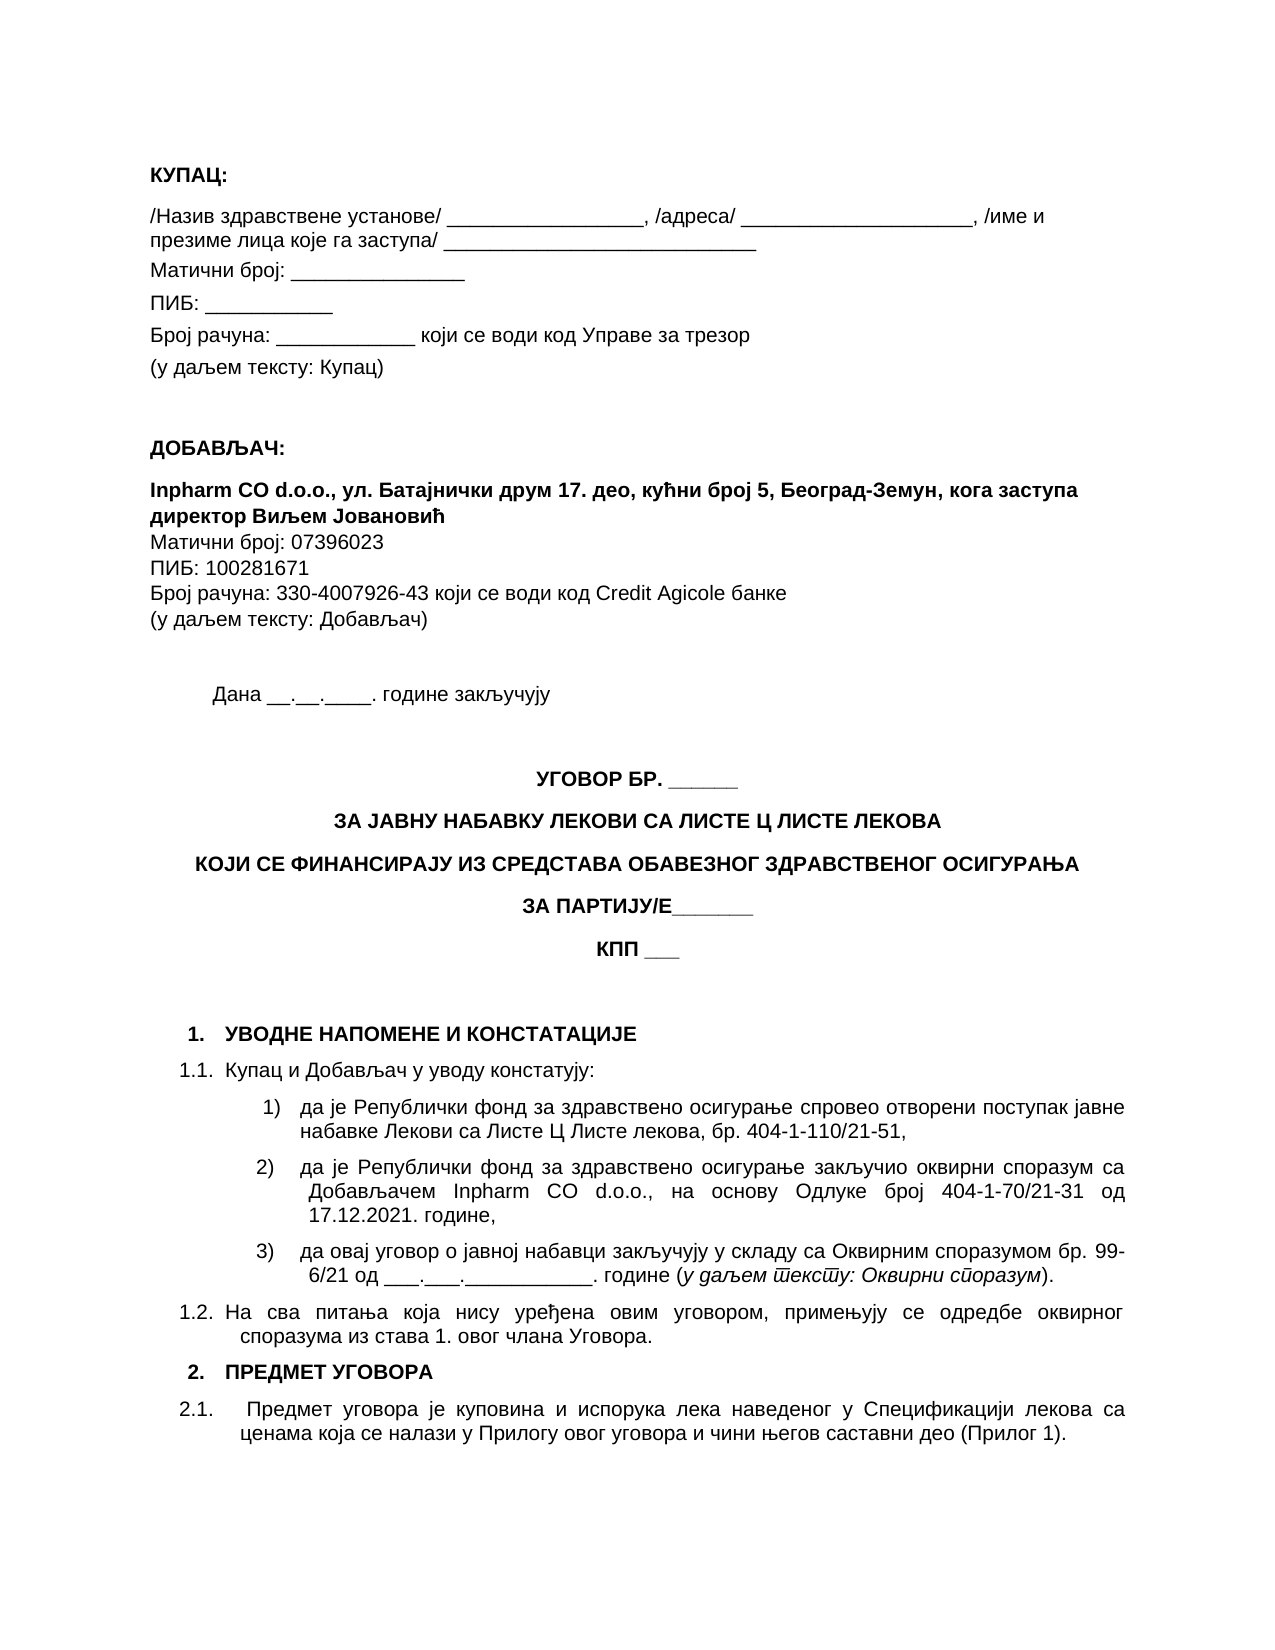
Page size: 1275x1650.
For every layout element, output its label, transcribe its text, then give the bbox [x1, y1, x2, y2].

text КОЈИ СЕ ФИНАНСИРАЈУ ИЗ СРЕДСТАВА ОБАВЕЗНОГ ЗДРАВСТВЕНОГ ОСИГУРАЊА [150, 852, 1125, 876]
text КУПАЦ: [150, 162, 1125, 186]
text Број рачуна: 330-4007926-43 који се води код Credit Agicole банке [150, 581, 1125, 605]
list да је Републички фонд за здравствено осигурање закључио оквирни споразум са Добављачем Inpharm CO d.o.o., на основу Одлуке број 404-1-70/21-31 од 17.12.2021. године, [256, 1155, 1125, 1227]
list Купац и Добављач у уводу констатују: [179, 1058, 1125, 1082]
text Број рачуна: ____________ који се води код Управе за трезор [150, 322, 1125, 346]
text КПП ___ [150, 937, 1125, 961]
text ПИБ: 100281671 [150, 555, 1125, 579]
list да овај уговор о јавној набавци закључују у складу са Оквирним споразумом бр. 99-6/21 од ___.___.___________. године (у даљем тексту: Оквирни споразум). [256, 1239, 1125, 1287]
list На сва питања која нису уређена овим уговором, примењују се одредбе оквирног споразума из става 1. овог члана Уговора. [179, 1300, 1125, 1348]
text ЗА ПАРТИЈУ/Е_______ [150, 894, 1125, 918]
text Дана __.__.____. године закључују [212, 682, 1125, 706]
text Inpharm CO d.o.o., ул. Батајнички друм 17. део, кућни број 5, Београд-Земун, кога заступа директор Виљем Јовановић [150, 478, 1125, 528]
list ПРЕДМЕТ УГОВOРА [187, 1360, 1125, 1384]
list УВОДНЕ НАПОМЕНЕ И КОНСТАТАЦИЈЕ [187, 1022, 1125, 1046]
text УГОВОР БР. ______ [150, 767, 1125, 791]
list да је Републички фонд за здравствено осигурање спровео отворени поступак јавне набавке Лекови са Листе Ц Листе лекова, бр. 404-1-110/21-51, [262, 1094, 1125, 1142]
text ДОБАВЉАЧ: [150, 435, 1125, 459]
text ЗА ЈАВНУ НАБАВКУ ЛЕКОВИ СА ЛИСТЕ Ц ЛИСТЕ ЛЕКОВА [150, 809, 1125, 833]
text (у даљем тексту: Добављач) [150, 607, 1125, 631]
text ПИБ: ___________ [150, 290, 1125, 314]
text Матични број: _______________ [150, 258, 1125, 282]
list Предмет уговора је куповина и испорука лека наведеног у Спецификацији лекова са ценама која се налази у Прилогу овог уговора и чини његов саставни део (Прилог 1). [179, 1397, 1125, 1444]
text Матични број: 07396023 [150, 529, 1125, 553]
text (у даљем тексту: Купац) [150, 354, 1125, 378]
text /Назив здравствене установе/ _________________, /адреса/ ____________________, /име и презиме лица које га заступа/ ___________________________ [150, 205, 1079, 252]
